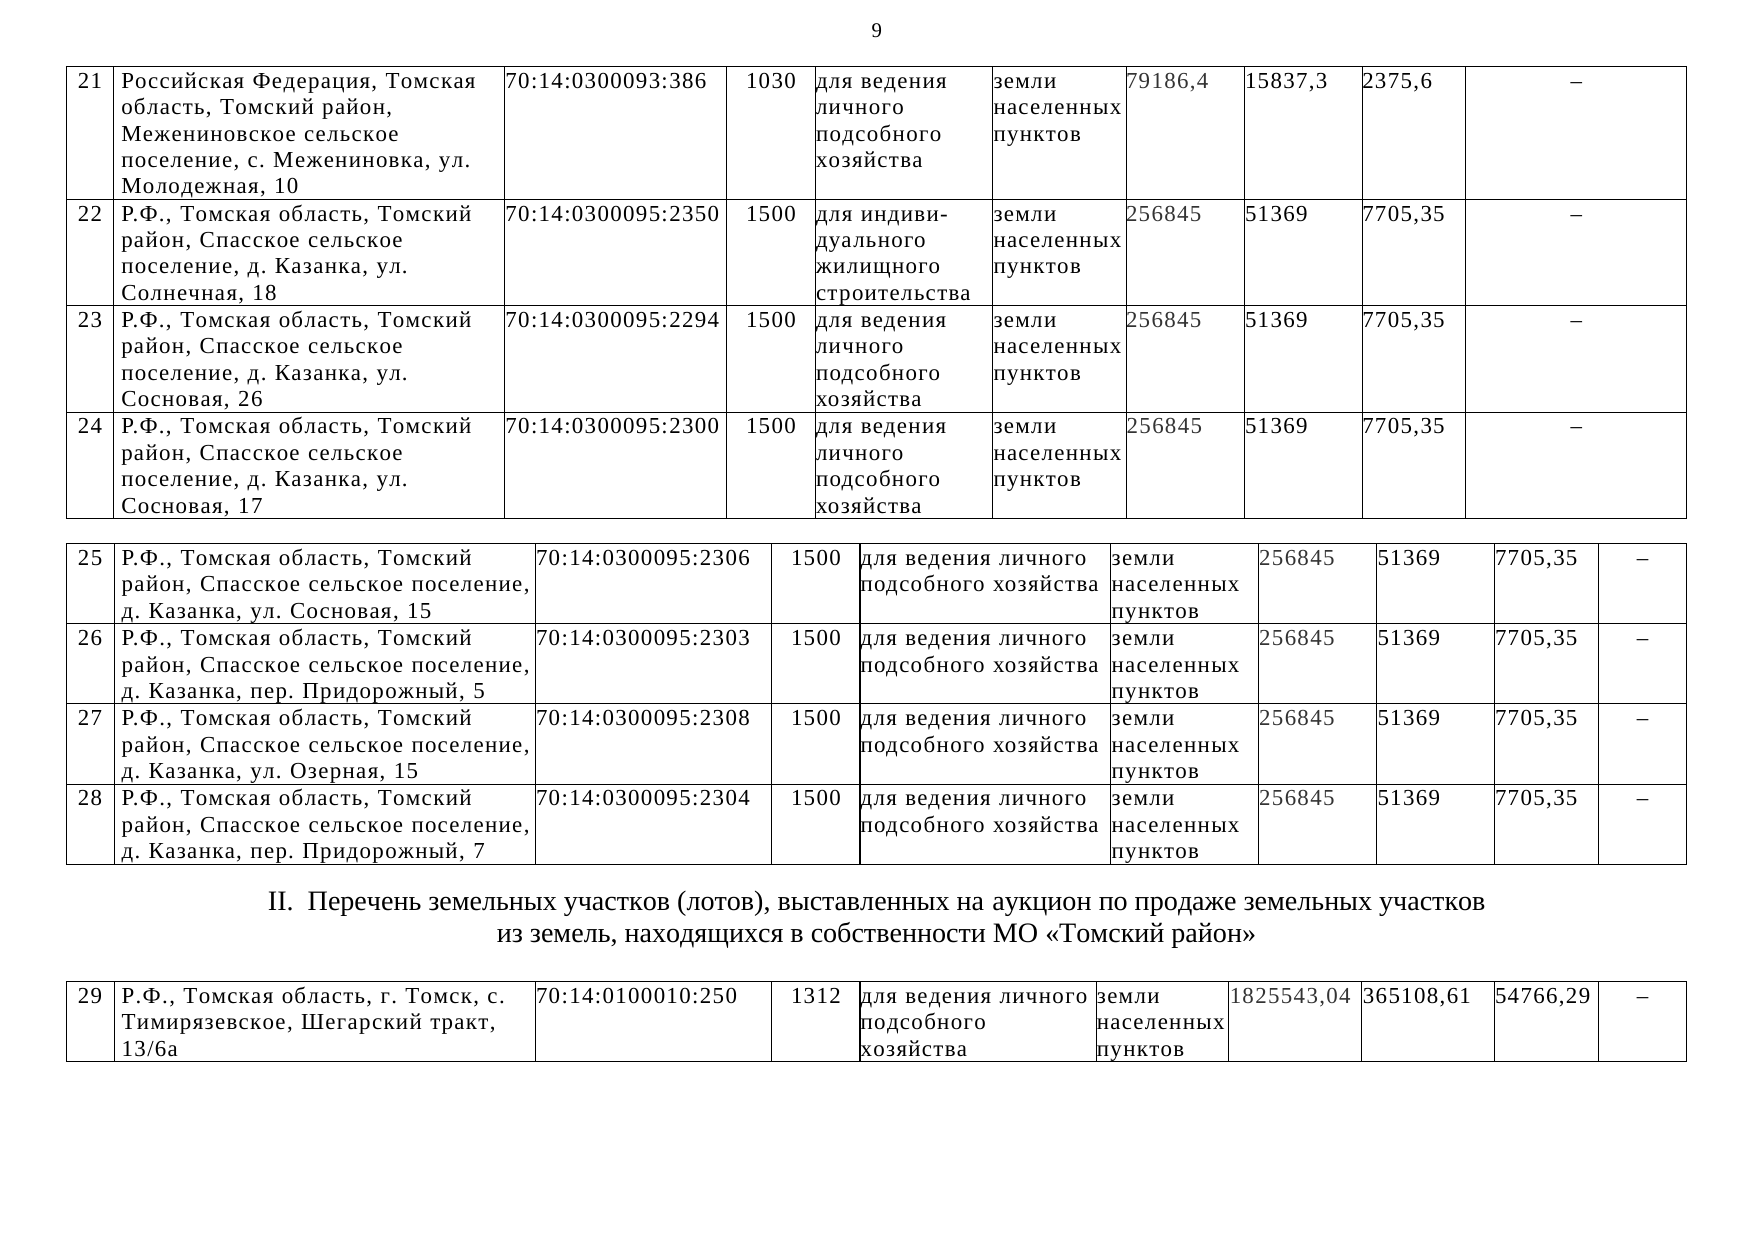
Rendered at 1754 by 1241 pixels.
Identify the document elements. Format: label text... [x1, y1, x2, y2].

table_cell – [1599, 624, 1686, 703]
table_header 70:14:0300095:2306 [536, 544, 771, 623]
table_cell земли населенных пунктов [993, 306, 1126, 412]
table_cell Р.Ф., Томская область, Томский район, Спасское сельское поселение, д. Казанка, пер. Придорожный, 7 [115, 785, 535, 863]
table_cell 7705,35 [1363, 306, 1465, 412]
table_cell 26 [67, 624, 114, 703]
table_header для ведения личного подсобного хозяйства [861, 544, 1110, 623]
table_header 1312 [772, 982, 859, 1061]
table_header 1500 [772, 544, 859, 623]
table_header земли населенных пунктов [1097, 982, 1228, 1061]
table_header 365108,61 [1362, 982, 1494, 1061]
table_cell – [1466, 413, 1686, 518]
table_cell 1030 [727, 67, 815, 199]
table_cell 70:14:0300095:2294 [505, 306, 726, 412]
table_header 29 [67, 982, 114, 1061]
table_cell Р.Ф., Томская область, Томский район, Спасское сельское поселение, д. Казанка, ул. Сосновая, 26 [114, 306, 504, 412]
table_cell 70:14:0300095:2308 [536, 704, 771, 783]
table_cell земли населенных пунктов [993, 200, 1126, 305]
table_cell 51369 [1377, 624, 1494, 703]
table_cell 23 [67, 306, 113, 412]
table_cell 256845 [1127, 413, 1244, 518]
table_cell 70:14:0300095:2350 [505, 200, 726, 305]
table_cell 51369 [1377, 704, 1494, 783]
table_header Р.Ф., Томская область, г. Томск, с. Тимирязевское, Шегарский тракт, 13/6а [115, 982, 535, 1061]
table_cell – [1599, 785, 1686, 863]
table_cell – [1466, 67, 1686, 199]
table_header Р.Ф., Томская область, Томский район, Спасское сельское поселение, д. Казанка, ул. Сосновая, 15 [115, 544, 535, 623]
table_cell 1500 [727, 200, 815, 305]
table_header земли населенных пунктов [1111, 544, 1258, 623]
table_cell 70:14:0300095:2300 [505, 413, 726, 518]
table_cell – [1466, 306, 1686, 412]
table_cell 1500 [727, 413, 815, 518]
table_header для ведения личного подсобного хозяйства [861, 982, 1096, 1061]
table_cell Российская Федерация, Томская область, Томский район, Межениновское сельское поселение, с. Межениновка, ул. Молодежная, 10 [114, 67, 504, 199]
table_cell 1500 [772, 624, 859, 703]
table_cell 7705,35 [1495, 704, 1598, 783]
table_cell Р.Ф., Томская область, Томский район, Спасское сельское поселение, д. Казанка, ул. Озерная, 15 [115, 704, 535, 783]
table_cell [816, 67, 992, 199]
table_cell 24 [67, 413, 113, 518]
table_cell 256845 [1259, 785, 1376, 863]
table_cell 256845 [1127, 306, 1244, 412]
table_cell 51369 [1245, 306, 1362, 412]
table_header 51369 [1377, 544, 1494, 623]
table_cell – [1599, 704, 1686, 783]
table_header 54766,29 [1495, 982, 1598, 1061]
table_cell 51369 [1245, 200, 1362, 305]
table_cell 79186,4 [1127, 67, 1244, 199]
table_cell 28 [67, 785, 114, 863]
table_cell земли населенных пунктов [993, 413, 1126, 518]
table_cell 1500 [772, 785, 859, 863]
table_header 256845 [1259, 544, 1376, 623]
table_header 1825543,04 [1229, 982, 1361, 1061]
table_cell 256845 [1127, 200, 1244, 305]
table_cell 70:14:0300095:2304 [536, 785, 771, 863]
table_cell для ведения личного подсобного хозяйства [861, 704, 1110, 783]
table_cell 1500 [727, 306, 815, 412]
table_cell Р.Ф., Томская область, Томский район, Спасское сельское поселение, д. Казанка, ул. Солнечная, 18 [114, 200, 504, 305]
table_cell Р.Ф., Томская область, Томский район, Спасское сельское поселение, д. Казанка, пер. Придорожный, 5 [115, 624, 535, 703]
table_header 7705,35 [1495, 544, 1598, 623]
table_header – [1599, 544, 1686, 623]
table_cell земли населенных пунктов [1111, 624, 1258, 703]
table_cell 256845 [1259, 624, 1376, 703]
table_cell 70:14:0300093:386 [505, 67, 726, 199]
table_cell 51369 [1245, 413, 1362, 518]
table_cell 7705,35 [1495, 624, 1598, 703]
table_cell 256845 [1259, 704, 1376, 783]
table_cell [993, 67, 1126, 199]
table_cell для индиви-дуального жилищного строительства [816, 200, 992, 305]
table_cell 1500 [772, 704, 859, 783]
table_cell 7705,35 [1363, 413, 1465, 518]
table_cell 22 [67, 200, 113, 305]
table_cell для ведения личного подсобного хозяйства [861, 624, 1110, 703]
table_cell 27 [67, 704, 114, 783]
table_cell 70:14:0300095:2303 [536, 624, 771, 703]
text из земель, находящихся в собственности МО «Томский район» [25, 916, 1728, 948]
table_cell 7705,35 [1495, 785, 1598, 863]
table_cell для ведения личного подсобного хозяйства [816, 306, 992, 412]
table_cell для ведения личного подсобного хозяйства [816, 413, 992, 518]
table_cell 7705,35 [1363, 200, 1465, 305]
table_header – [1599, 982, 1686, 1061]
table_cell 2375,6 [1363, 67, 1465, 199]
table_header 70:14:0100010:250 [536, 982, 771, 1061]
table_cell земли населенных пунктов [1111, 785, 1258, 863]
table_cell земли населенных пунктов [1111, 704, 1258, 783]
table_cell для ведения личного подсобного хозяйства [861, 785, 1110, 863]
table_cell 15837,3 [1245, 67, 1362, 199]
table_cell 21 [67, 67, 113, 199]
table_cell 51369 [1377, 785, 1494, 863]
table_header 25 [67, 544, 114, 623]
table_cell Р.Ф., Томская область, Томский район, Спасское сельское поселение, д. Казанка, ул. Сосновая, 17 [114, 413, 504, 518]
table_cell – [1466, 200, 1686, 305]
text II. Перечень земельных участков (лотов), выставленных на аукцион по продаже земельных участков [25, 884, 1728, 916]
